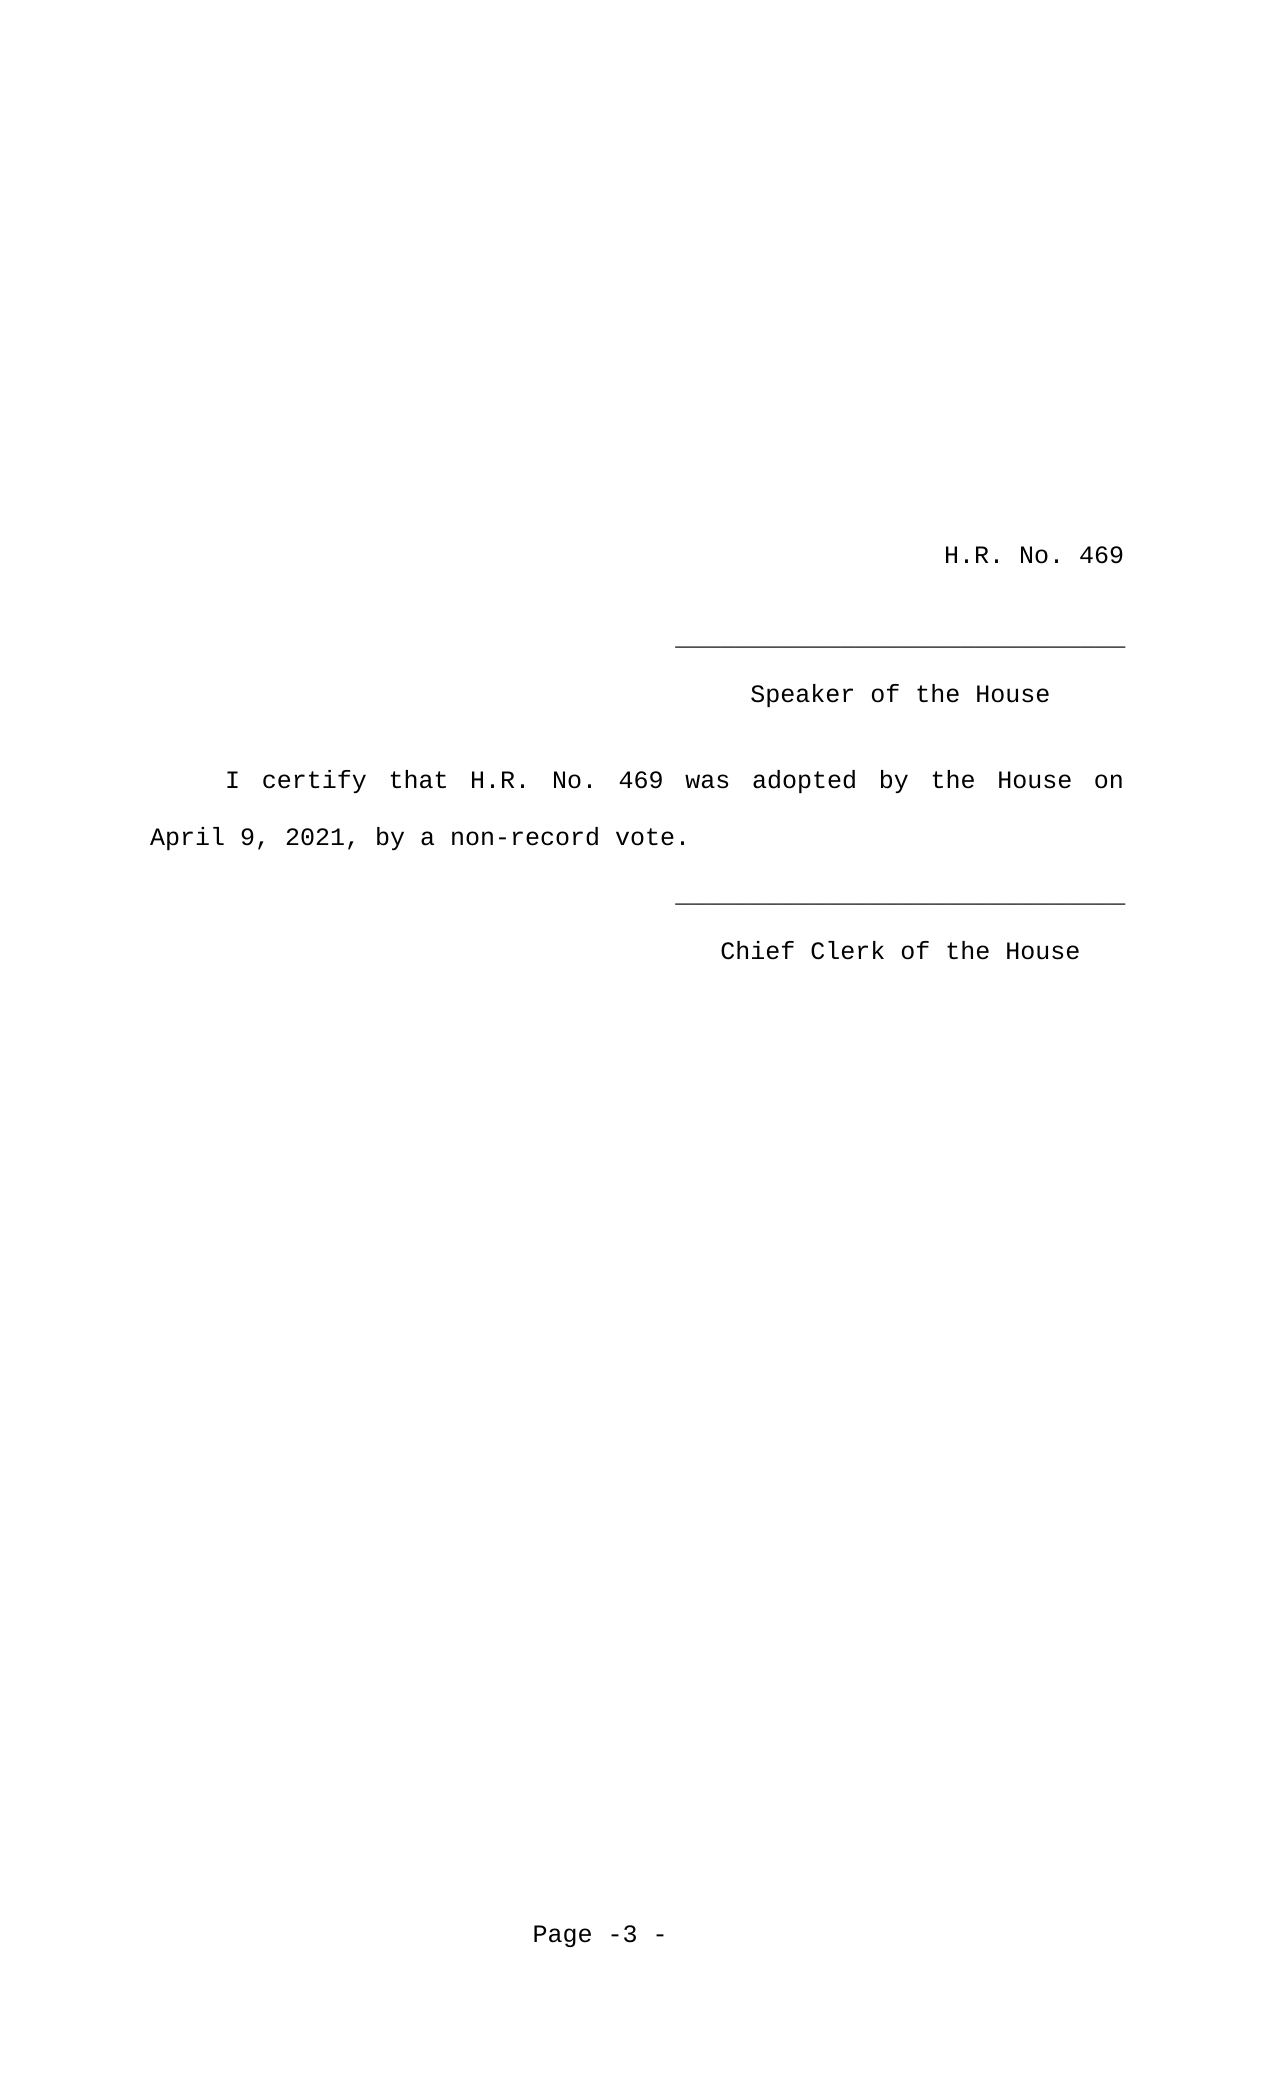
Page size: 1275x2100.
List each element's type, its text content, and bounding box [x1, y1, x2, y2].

text I certify that H.R. No. 469 was adopted by the House on April 9, 2021, by a non-record vote. [150, 767, 1125, 853]
text ______________________________ [150, 624, 1125, 653]
text ______________________________ [150, 881, 1125, 910]
text Chief Clerk of the House [150, 938, 1125, 967]
text Speaker of the House [150, 681, 1125, 710]
